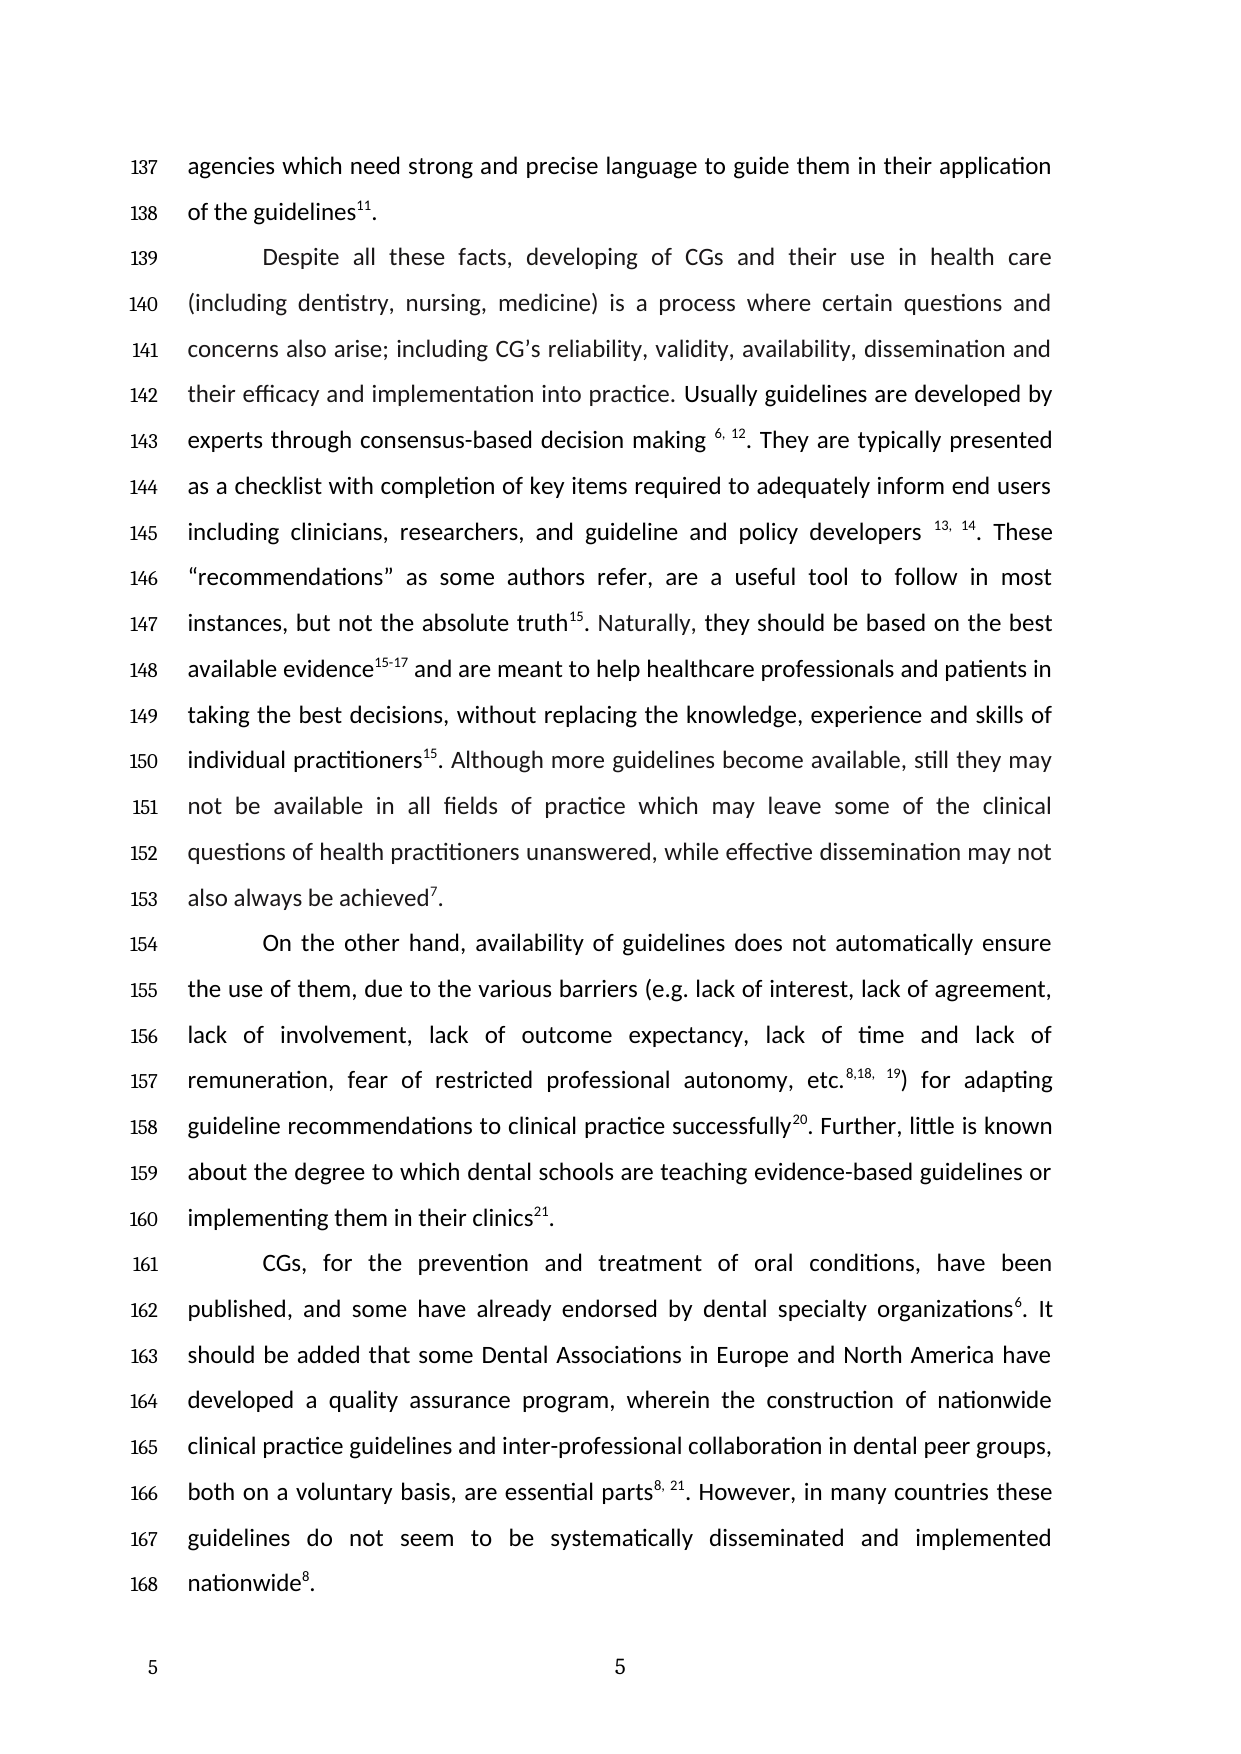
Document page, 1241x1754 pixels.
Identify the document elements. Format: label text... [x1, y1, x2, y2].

text Despite all these facts, developing of CGs and their use in health care (including dentistry, nursing, medicine) is a process where certain questions and concerns also arise; including CG’s reliability, validity, availability, dissemination and their efficacy and implementation into practice. Usually guidelines are developed by experts through consensus-based decision making 6, 12. They are typically presented as a checklist with completion of key items required to adequately inform end users including clinicians, researchers, and guideline and policy developers 13, 14. These “recommendations” as some authors refer, are a useful tool to follow in most instances, but not the absolute truth15. Naturally, they should be based on the best available evidence15-17 and are meant to help healthcare professionals and patients in taking the best decisions, without replacing the knowledge, experience and skills of individual practitioners15. Although more guidelines become available, still they may not be available in all fields of practice which may leave some of the clinical questions of health practitioners unanswered, while effective dissemination may not also always be achieved7. [187, 241, 1053, 912]
text CGs, for the prevention and treatment of oral conditions, have been published, and some have already endorsed by dental specialty organizations6. It should be added that some Dental Associations in Europe and North America have developed a quality assurance program, wherein the construction of nationwide clinical practice guidelines and inter-professional collaboration in dental peer groups, both on a voluntary basis, are essential parts8, 21. However, in many countries these guidelines do not seem to be systematically disseminated and implemented nationwide8. [187, 1247, 1053, 1598]
text On the other hand, availability of guidelines does not automatically ensure the use of them, due to the various barriers (e.g. lack of interest, lack of agreement, lack of involvement, lack of outcome expectancy, lack of time and lack of remuneration, fear of restricted professional autonomy, etc.8,18, 19) for adapting guideline recommendations to clinical practice successfully20. Further, little is known about the degree to which dental schools are teaching evidence-based guidelines or implementing them in their clinics21. [187, 927, 1053, 1232]
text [187, 150, 1053, 226]
